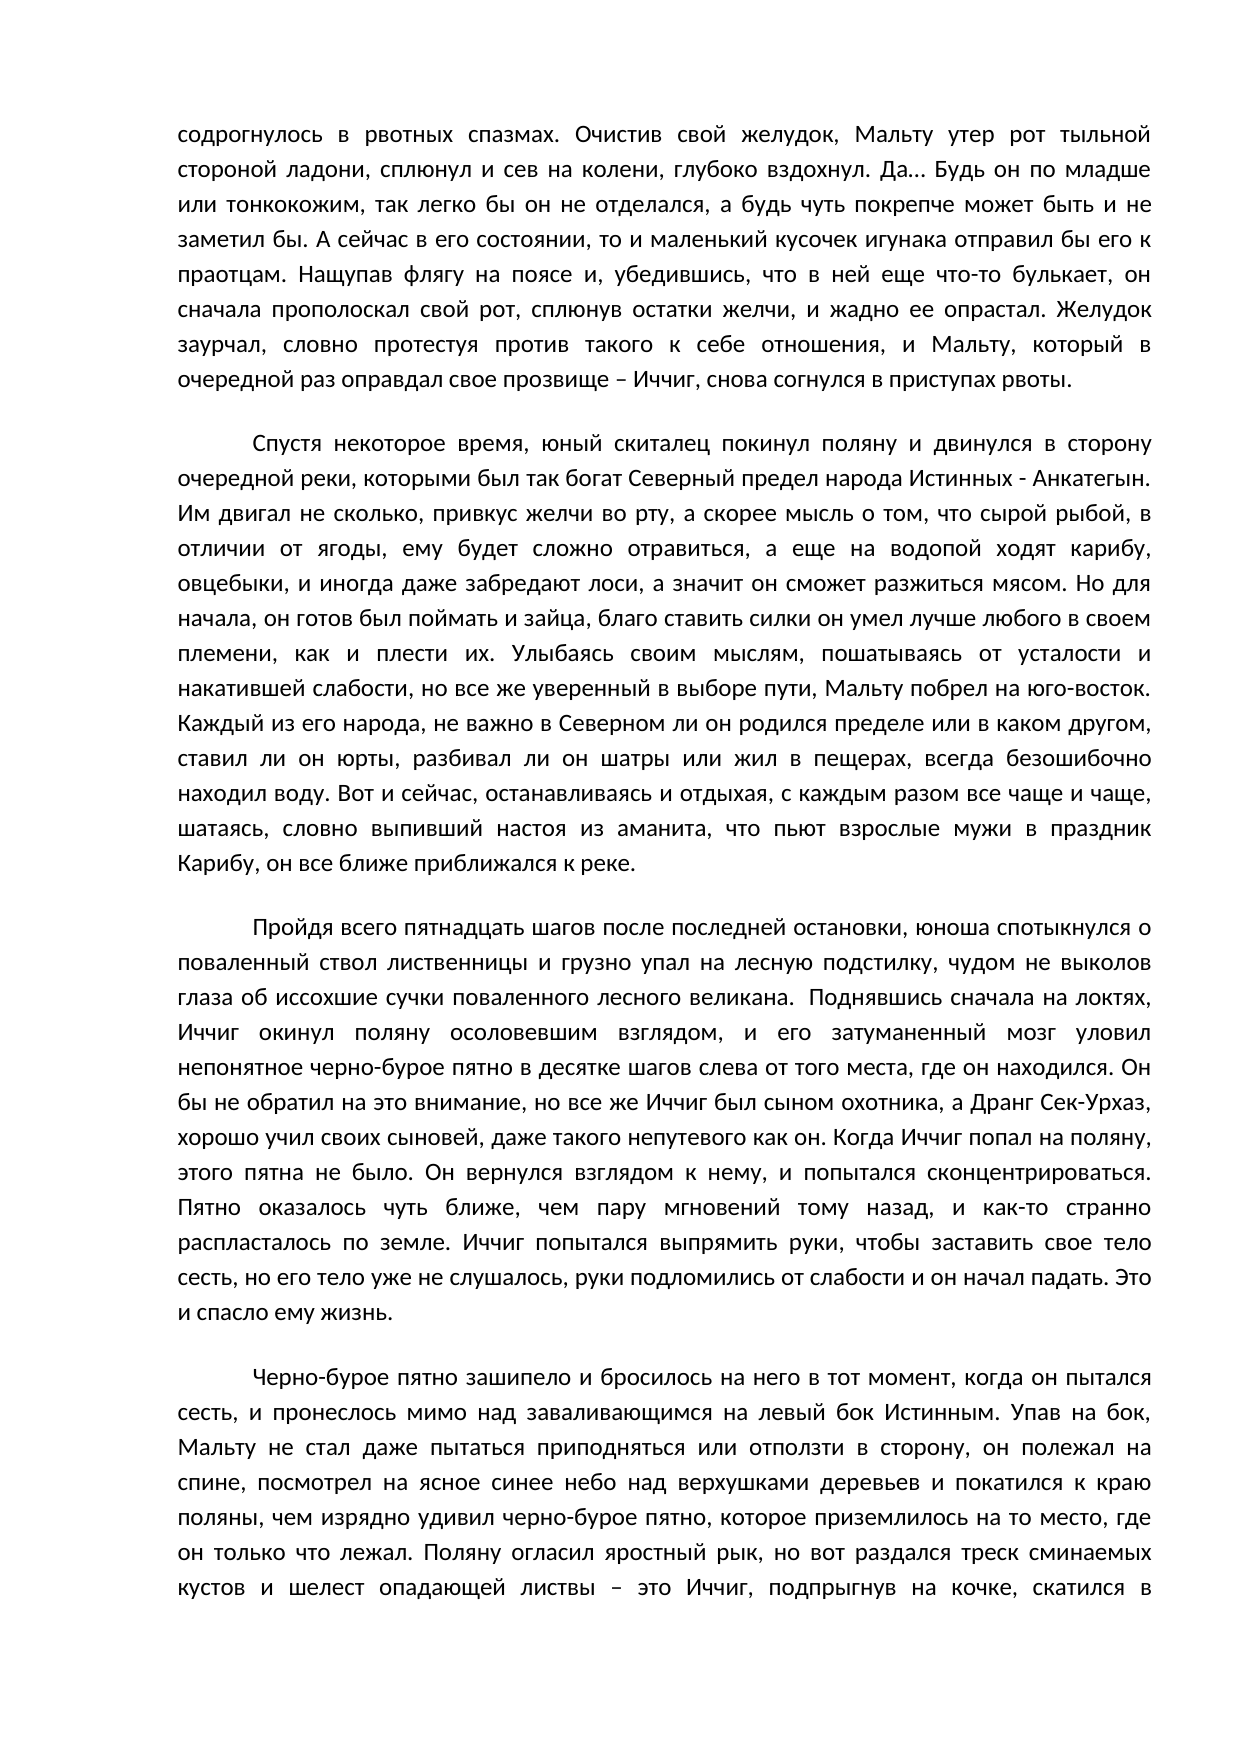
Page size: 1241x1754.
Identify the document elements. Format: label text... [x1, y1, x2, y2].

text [177, 1361, 1152, 1601]
text Спустя некоторое время, юный скиталец покинул поляну и двинулся в сторону очередной реки, которыми был так богат Северный предел народа Истинных - Анкатегын. Им двигал не сколько, привкус желчи во рту, а скорее мысль о том, что сырой рыбой, в отличии от ягоды, ему будет сложно отравиться, а еще на водопой ходят карибу, овцебыки, и иногда даже забредают лоси, а значит он сможет разжиться мясом. Но для начала, он готов был поймать и зайца, благо ставить силки он умел лучше любого в своем племени, как и плести их. Улыбаясь своим мыслям, пошатываясь от усталости и накатившей слабости, но все же уверенный в выборе пути, Мальту побрел на юго-восток. Каждый из его народа, не важно в Северном ли он родился пределе или в каком другом, ставил ли он юрты, разбивал ли он шатры или жил в пещерах, всегда безошибочно находил воду. Вот и сейчас, останавливаясь и отдыхая, с каждым разом все чаще и чаще, шатаясь, словно выпивший настоя из аманита, что пьют взрослые мужи в праздник Карибу, он все ближе приближался к реке. [177, 427, 1152, 878]
text Пройдя всего пятнадцать шагов после последней остановки, юноша спотыкнулся о поваленный ствол лиственницы и грузно упал на лесную подстилку, чудом не выколов глаза об иссохшие сучки поваленного лесного великана. Поднявшись сначала на локтях, Иччиг окинул поляну осоловевшим взглядом, и его затуманенный мозг уловил непонятное черно-бурое пятно в десятке шагов слева от того места, где он находился. Он бы не обратил на это внимание, но все же Иччиг был сыном охотника, а Дранг Сек-Урхаз, хорошо учил своих сыновей, даже такого непутевого как он. Когда Иччиг попал на поляну, этого пятна не было. Он вернулся взглядом к нему, и попытался сконцентрироваться. Пятно оказалось чуть ближе, чем пару мгновений тому назад, и как-то странно распласталось по земле. Иччиг попытался выпрямить руки, чтобы заставить свое тело сесть, но его тело уже не слушалось, руки подломились от слабости и он начал падать. Это и спасло ему жизнь. [177, 911, 1152, 1327]
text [177, 118, 1152, 394]
